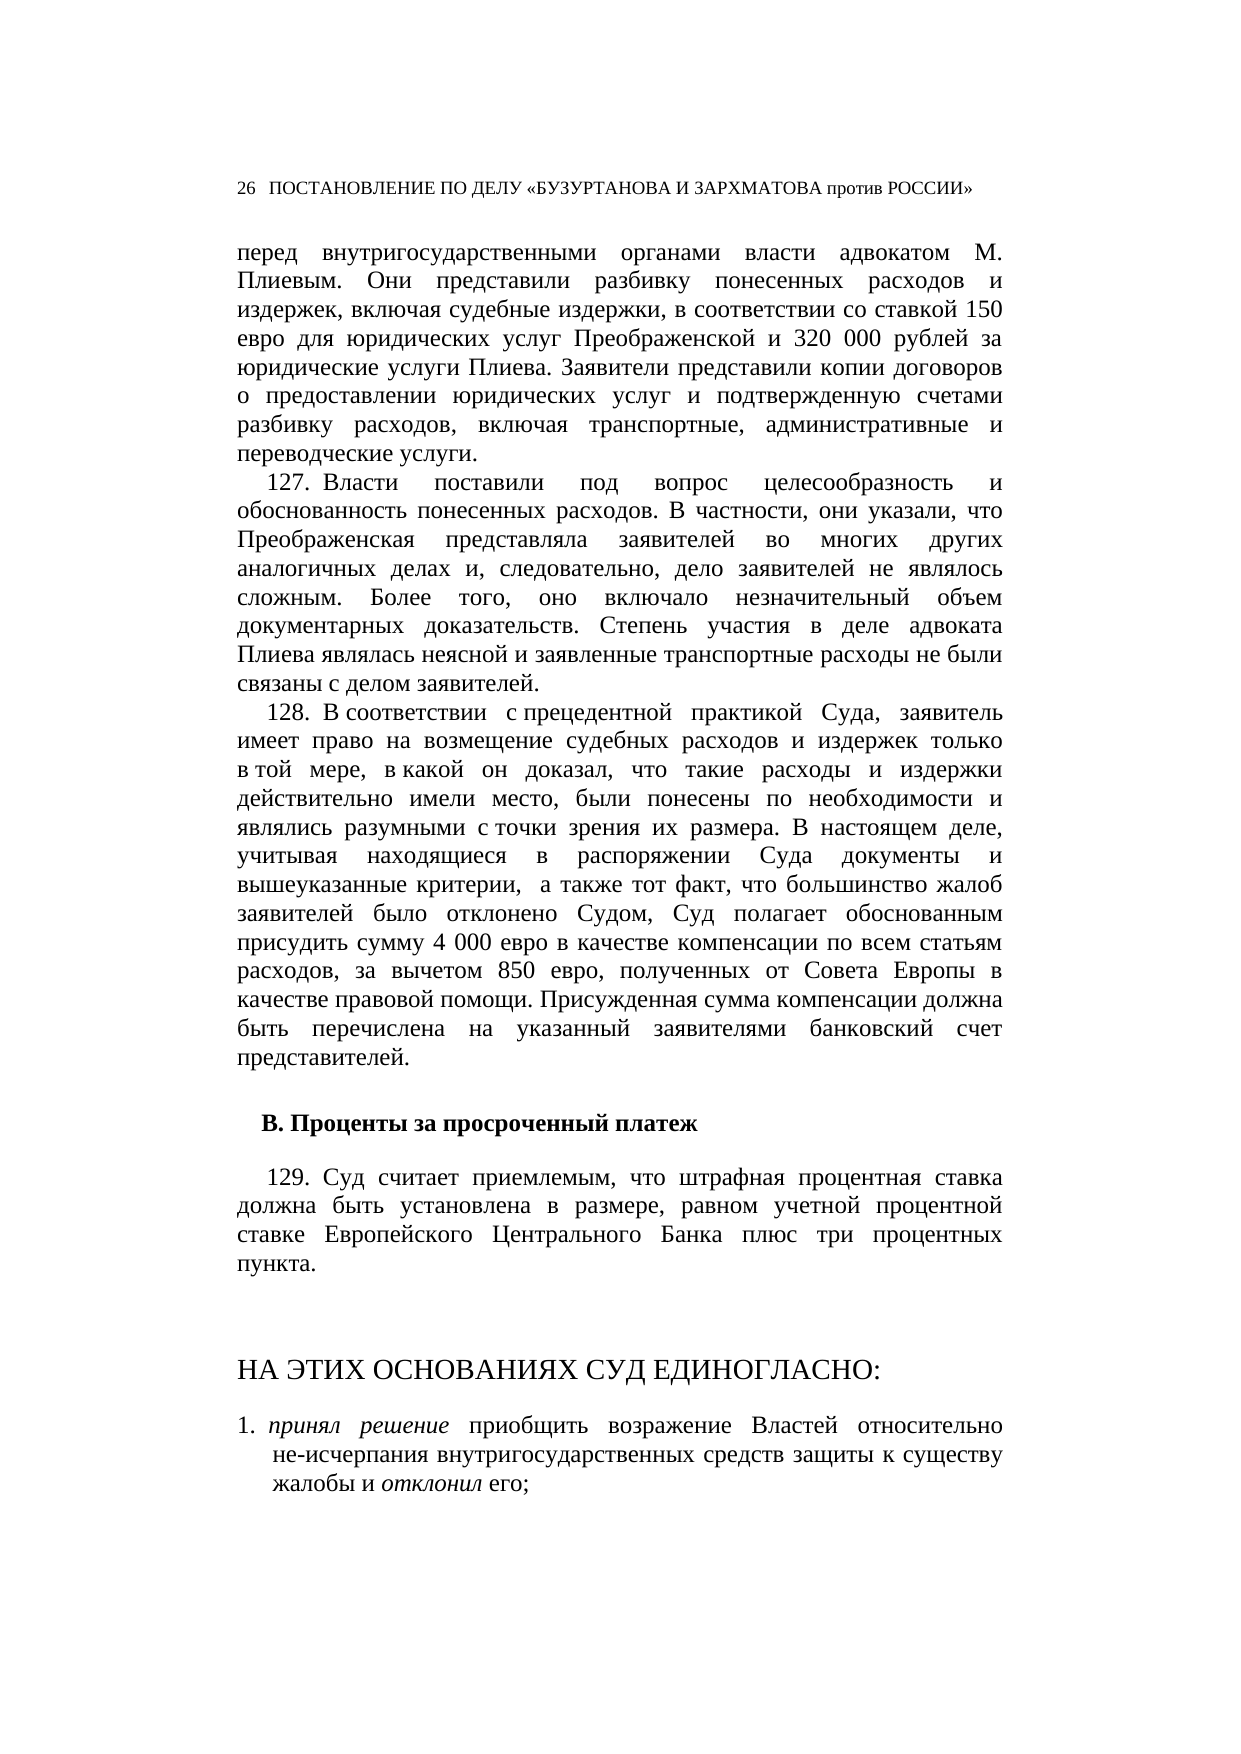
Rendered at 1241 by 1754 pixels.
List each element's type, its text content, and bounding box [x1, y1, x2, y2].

subtitle В. Проценты за просроченный платеж [261, 1108, 1003, 1137]
text 129. Суд считает приемлемым, что штрафная процентная ставка должна быть установлена в размере, равном учетной процентной ставке Европейского Центрального Банка плюс три процентных пункта. [237, 1162, 1003, 1277]
text 127. Власти поставили под вопрос целесообразность и обоснованность понесенных расходов. В частности, они указали, что Преображенская представляла заявителей во многих других аналогичных делах и, следовательно, дело заявителей не являлось сложным. Более того, оно включало незначительный объем документарных доказательств. Степень участия в деле адвоката Плиева являлась неясной и заявленные транспортные расходы не были связаны с делом заявителей. [237, 467, 1003, 697]
title НА ЭТИХ ОСНОВАНИЯХ СУД ЕДИНОГЛАСНО: [237, 1352, 1003, 1385]
list 1. принял решение приобщить возражение Властей относительно не-исчерпания внутригосударственных средств защиты к существу жалобы и отклонил его; [237, 1410, 1003, 1497]
text 128. В соответствии с прецедентной практикой Суда, заявитель имеет право на возмещение судебных расходов и издержек только в той мере, в какой он доказал, что такие расходы и издержки действительно имели место, были понесены по необходимости и являлись разумными с точки зрения их размера. В настоящем деле, учитывая находящиеся в распоряжении Суда документы и вышеуказанные критерии, а также тот факт, что большинство жалоб заявителей было отклонено Судом, Суд полагает обоснованным присудить сумму 4 000 евро в качестве компенсации по всем статьям расходов, за вычетом 850 евро, полученных от Совета Европы в качестве правовой помощи. Присужденная сумма компенсации должна быть перечислена на указанный заявителями банковский счет представителей. [237, 697, 1003, 1071]
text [237, 237, 1003, 467]
